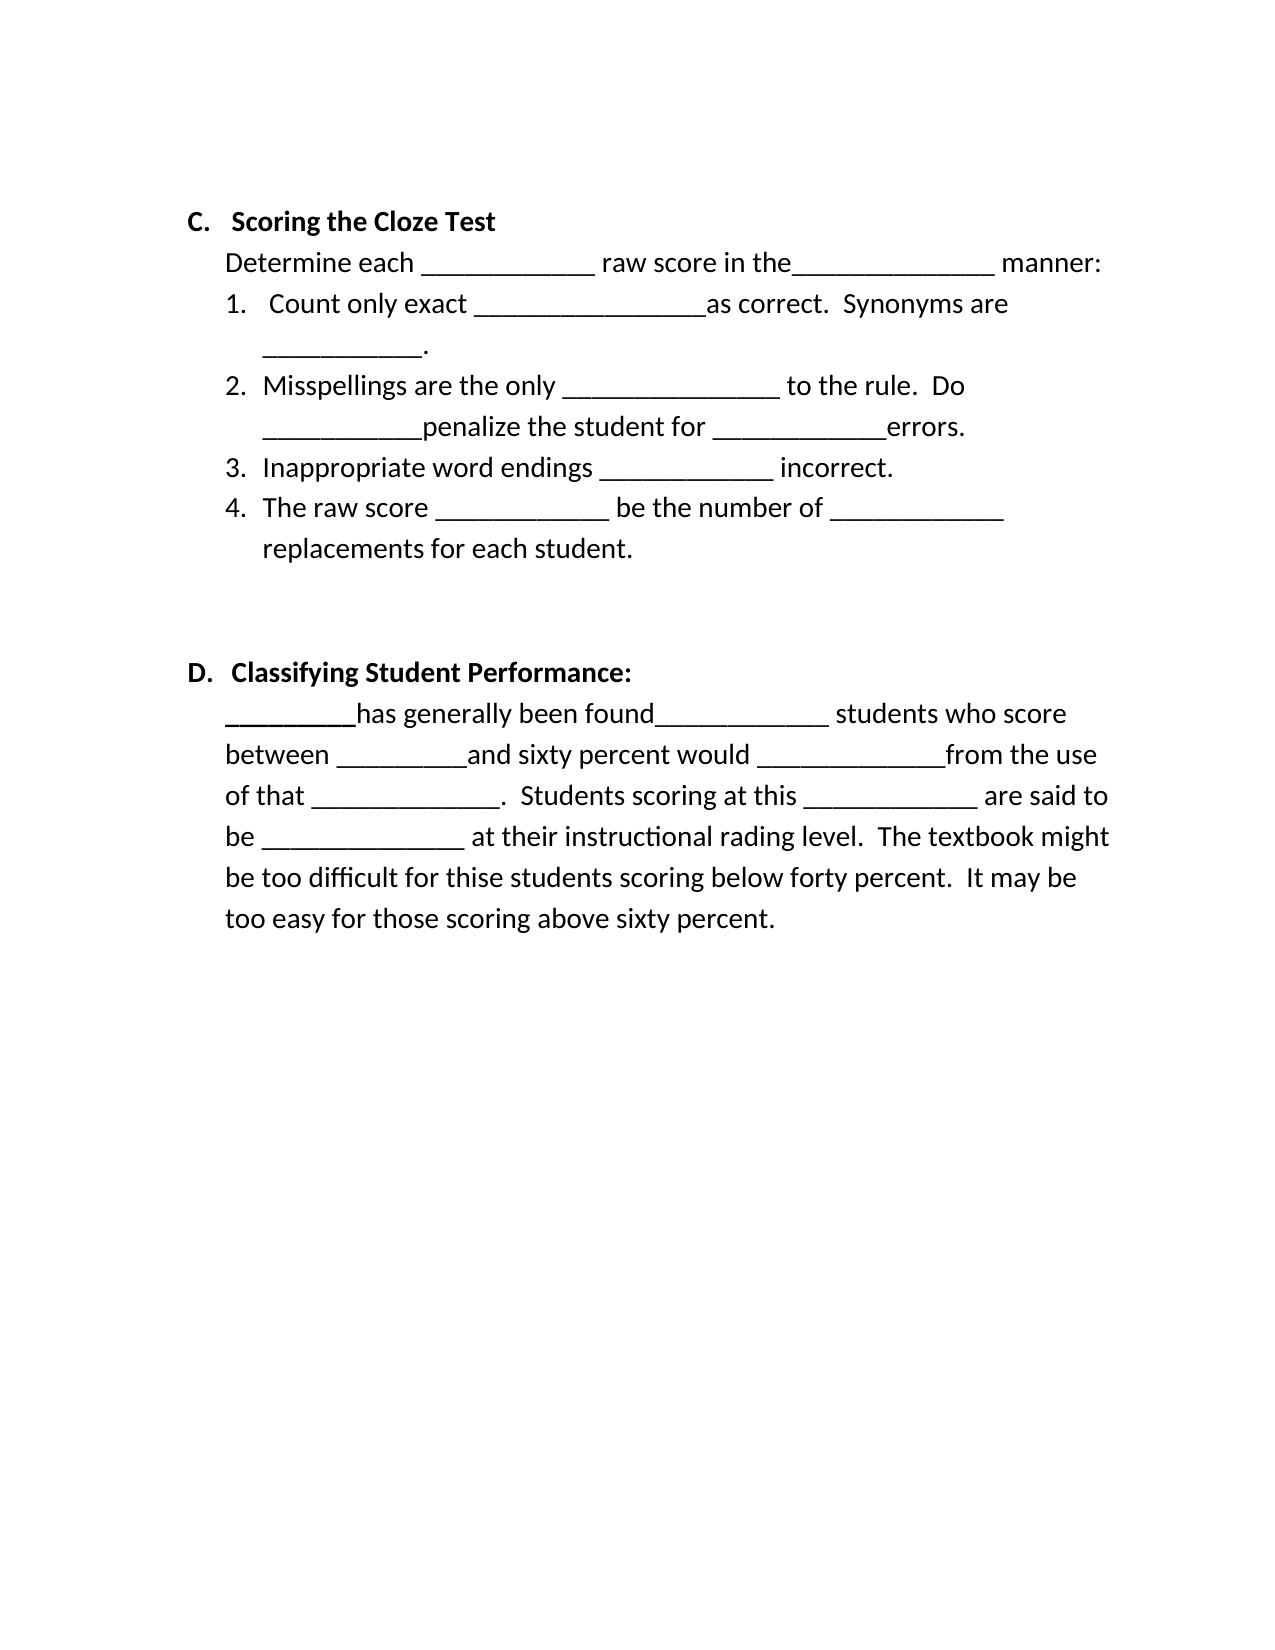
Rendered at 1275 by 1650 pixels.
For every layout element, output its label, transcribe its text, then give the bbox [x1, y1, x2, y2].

list Determine each ____________ raw score in the______________ manner: [225, 244, 1125, 279]
list Scoring the Cloze Test [187, 203, 1125, 239]
list Count only exact ________________as correct. Synonyms are ___________. [225, 285, 1125, 361]
list Classifying Student Performance: [187, 654, 1125, 690]
list _________has generally been found____________ students who score between _________and sixty percent would _____________from the use of that _____________. Students scoring at this ____________ are said to be ______________ at their instructional rading level. The textbook might be too difficult for thise students scoring below forty percent. It may be too easy for those scoring above sixty percent. [225, 695, 1125, 935]
list The raw score ____________ be the number of ____________ replacements for each student. [225, 489, 1125, 566]
list Misspellings are the only _______________ to the rule. Do ___________penalize the student for ____________errors. [225, 367, 1125, 443]
list Inappropriate word endings ____________ incorrect. [225, 449, 1125, 484]
